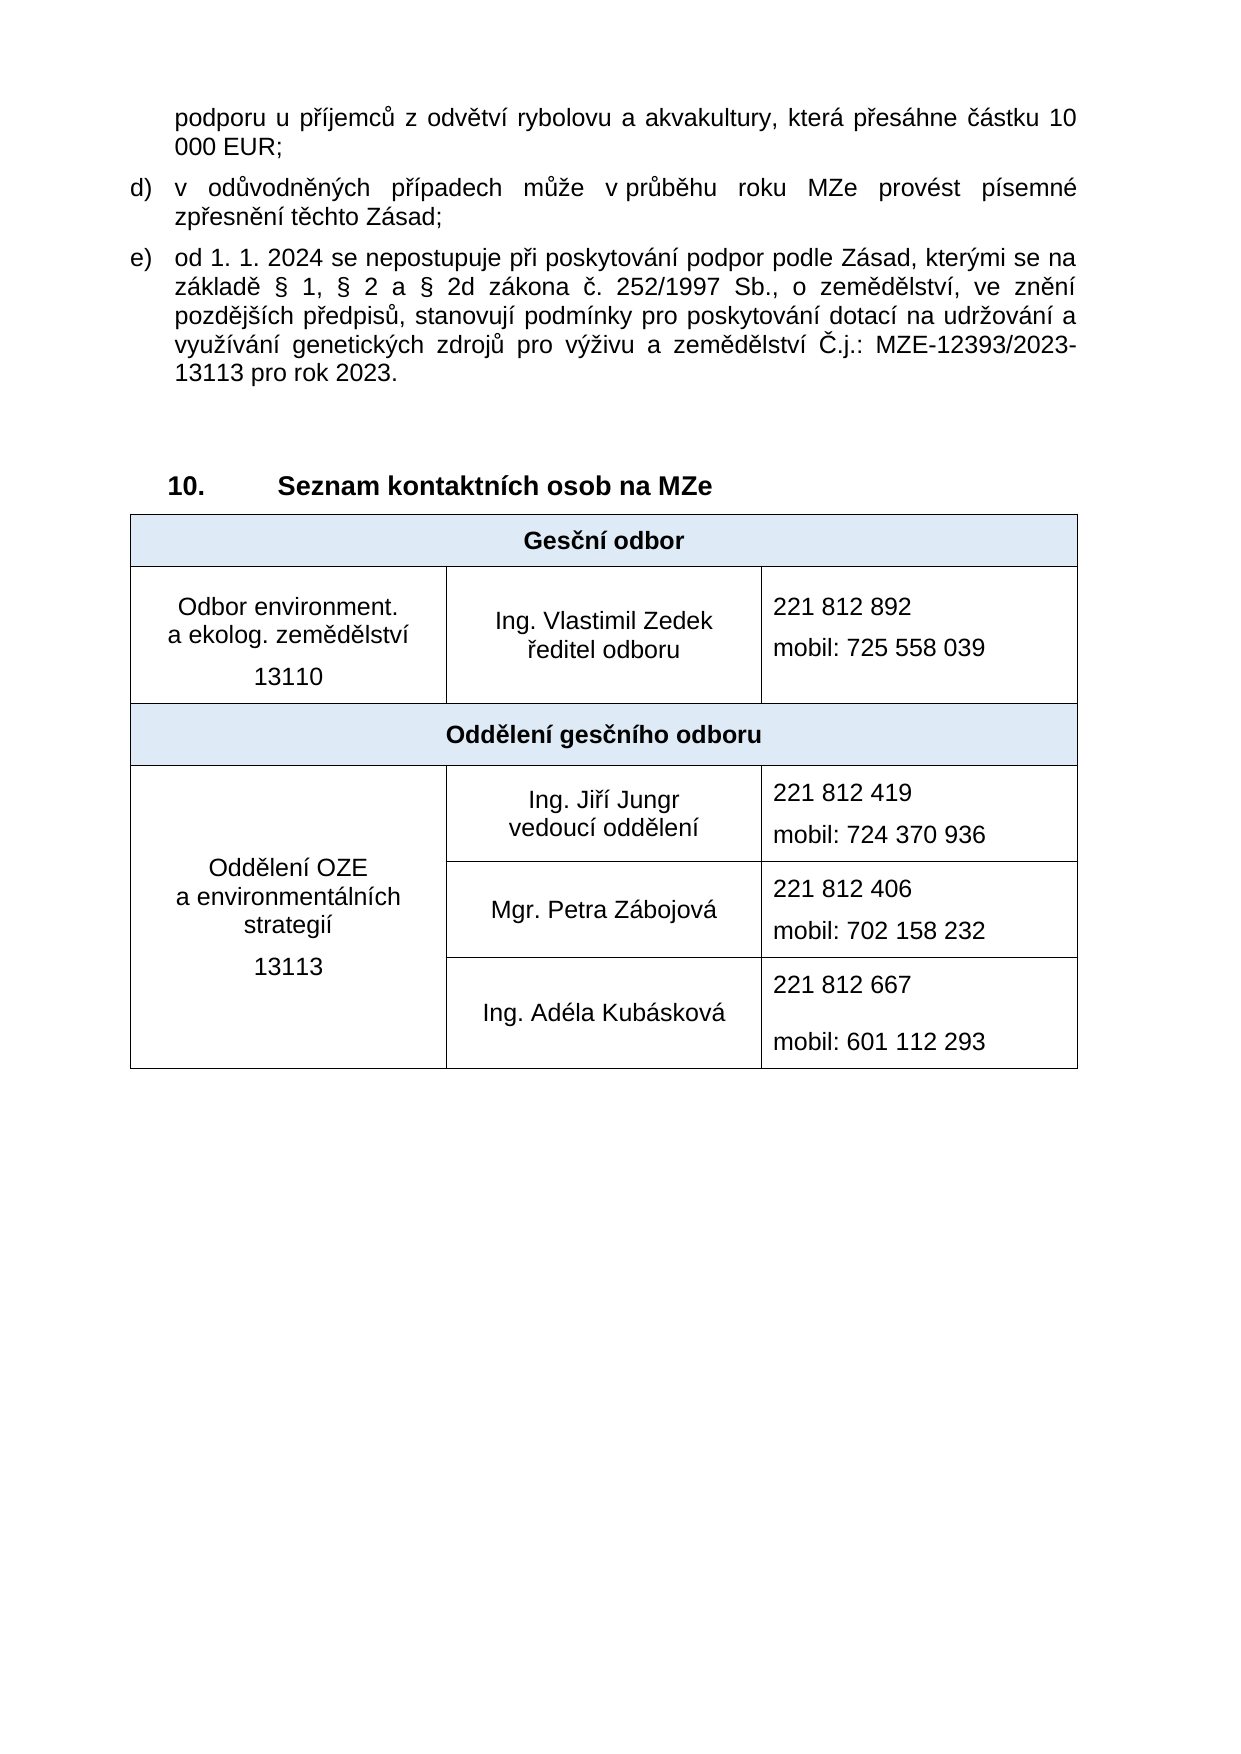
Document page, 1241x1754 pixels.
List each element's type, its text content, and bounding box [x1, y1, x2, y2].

list od 1. 1. 2024 se nepostupuje při poskytování podpor podle Zásad, kterými se na základě § 1, § 2 a § 2d zákona č. 252/1997 Sb., o zemědělství, ve znění pozdějších předpisů, stanovují podmínky pro poskytování dotací na udržování a využívání genetických zdrojů pro výživu a zemědělství Č.j.: MZE-12393/2023-13113 pro rok 2023. [130, 243, 1078, 387]
table_cell Oddělení gesčního odboru [131, 704, 1077, 765]
table_cell Oddělení OZE a environmentálních strategií 13113 [131, 766, 446, 1068]
table_cell Ing. Adéla Kubásková [447, 958, 761, 1068]
table_cell Ing. Jiří Jungr vedoucí oddělení [447, 766, 761, 861]
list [130, 103, 1078, 161]
table_cell 221 812 892 mobil: 725 558 039 [762, 567, 1077, 703]
table_header Gesční odbor [131, 515, 1077, 566]
table_cell Mgr. Petra Zábojová [447, 862, 761, 957]
table_cell 221 812 419 mobil: 724 370 936 [762, 766, 1077, 861]
subtitle Seznam kontaktních osob na MZe [167, 470, 1078, 501]
table_cell Ing. Vlastimil Zedek ředitel odboru [447, 567, 761, 703]
table_cell Odbor environment. a ekolog. zemědělství 13110 [131, 567, 446, 703]
table_cell 221 812 406 mobil: 702 158 232 [762, 862, 1077, 957]
table_cell 221 812 667 mobil: 601 112 293 [762, 958, 1077, 1068]
list v odůvodněných případech může v průběhu roku MZe provést písemné zpřesnění těchto Zásad; [130, 173, 1078, 231]
